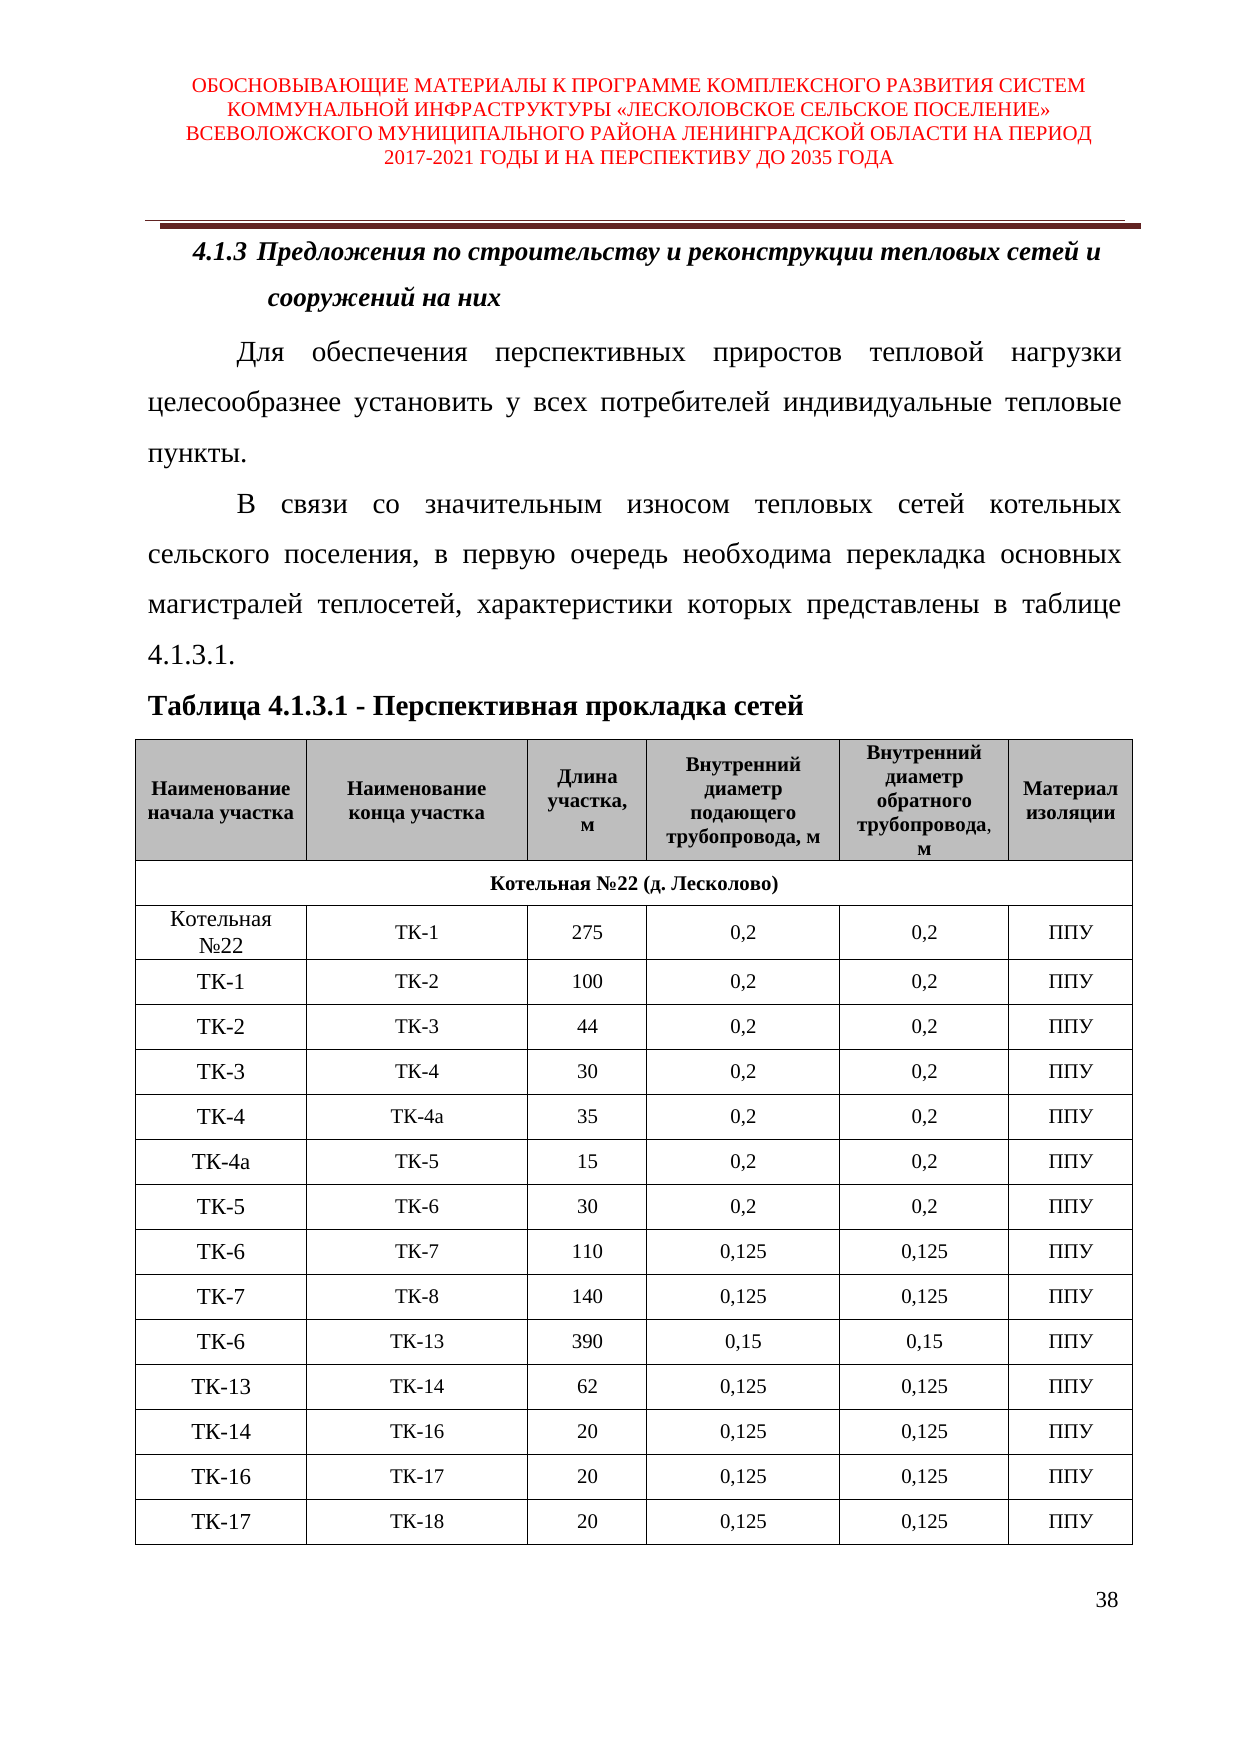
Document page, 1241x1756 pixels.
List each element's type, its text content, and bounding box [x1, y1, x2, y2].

table_cell 0,2 [647, 1185, 839, 1229]
table_cell ППУ [1009, 1365, 1132, 1409]
table_cell ППУ [1009, 1140, 1132, 1184]
table_cell ТК-14 [136, 1410, 306, 1454]
table_cell ТК-2 [307, 960, 527, 1003]
table_cell 0,2 [647, 960, 839, 1003]
table_cell 0,2 [647, 1005, 839, 1048]
table_cell 30 [528, 1185, 646, 1229]
table_cell ТК-4 [136, 1095, 306, 1139]
table_cell 0,2 [647, 906, 839, 958]
table_cell ТК-3 [136, 1050, 306, 1093]
table_cell 0,2 [647, 1050, 839, 1093]
table_cell ТК-6 [136, 1320, 306, 1364]
table_cell 0,2 [840, 1095, 1008, 1139]
table_cell 0,2 [647, 1140, 839, 1184]
table_header Материал изоляции [1009, 740, 1132, 860]
table_cell ТК-13 [136, 1365, 306, 1409]
table_cell ТК-17 [136, 1500, 306, 1544]
table_cell 110 [528, 1230, 646, 1274]
table_cell ТК-8 [307, 1275, 527, 1319]
table_cell 0,125 [840, 1275, 1008, 1319]
table_cell 0,125 [840, 1365, 1008, 1409]
table_cell 0,2 [840, 960, 1008, 1003]
table_cell 30 [528, 1050, 646, 1093]
table_cell ТК-14 [307, 1365, 527, 1409]
table_header Наименование конца участка [307, 740, 527, 860]
table_cell ТК-6 [136, 1230, 306, 1274]
table_cell ППУ [1009, 906, 1132, 958]
table_cell 44 [528, 1005, 646, 1048]
table_cell 0,2 [840, 1005, 1008, 1048]
table_cell ТК-4а [136, 1140, 306, 1184]
table_cell 275 [528, 906, 646, 958]
table_cell 0,125 [647, 1365, 839, 1409]
table_cell 0,125 [840, 1230, 1008, 1274]
text В связи со значительным износом тепловых сетей котельных сельского поселения, в первую очередь необходима перекладка основных магистралей теплосетей, характеристики которых представлены в таблице 4.1.3.1. [148, 486, 1122, 671]
table_cell 62 [528, 1365, 646, 1409]
table_cell 20 [528, 1455, 646, 1499]
table_cell ТК-17 [307, 1455, 527, 1499]
table_cell 0,125 [840, 1500, 1008, 1544]
table_cell 390 [528, 1320, 646, 1364]
table_cell ТК-16 [307, 1410, 527, 1454]
table_cell ТК-5 [307, 1140, 527, 1184]
table_cell 20 [528, 1410, 646, 1454]
table_cell ППУ [1009, 1185, 1132, 1229]
table_cell 0,2 [647, 1095, 839, 1139]
table_cell ТК-3 [307, 1005, 527, 1048]
table_cell 0,125 [647, 1410, 839, 1454]
table_cell 0,125 [840, 1410, 1008, 1454]
table_cell ППУ [1009, 1275, 1132, 1319]
text Для обеспечения перспективных приростов тепловой нагрузки целесообразнее установить у всех потребителей индивидуальные тепловые пункты. [148, 334, 1122, 468]
table_cell 100 [528, 960, 646, 1003]
table_header Наименование начала участка [136, 740, 306, 860]
table_cell ППУ [1009, 1500, 1132, 1544]
table_cell Котельная №22 [136, 906, 306, 958]
subtitle Таблица 4.1.3.1 - Перспективная прокладка сетей [148, 688, 1146, 722]
table_cell 0,15 [647, 1320, 839, 1364]
table_cell ТК-5 [136, 1185, 306, 1229]
table_header Внутренний диаметр подающего трубопровода, м [647, 740, 839, 860]
table_cell ТК-4а [307, 1095, 527, 1139]
table_cell 0,2 [840, 906, 1008, 958]
table_header Длина участка, м [528, 740, 646, 860]
table_cell 0,125 [647, 1455, 839, 1499]
table_header Внутренний диаметр обратного трубопровода, м [840, 740, 1008, 860]
table_cell 0,125 [647, 1275, 839, 1319]
table_cell 0,125 [647, 1500, 839, 1544]
table_cell 0,125 [840, 1455, 1008, 1499]
table_cell 0,2 [840, 1050, 1008, 1093]
table_cell ТК-18 [307, 1500, 527, 1544]
table_cell 0,2 [840, 1140, 1008, 1184]
list Предложения по строительству и реконструкции тепловых сетей и сооружений на них [193, 235, 1122, 313]
table_cell ТК-7 [307, 1230, 527, 1274]
table_cell ППУ [1009, 1320, 1132, 1364]
table_cell 0,15 [840, 1320, 1008, 1364]
table_cell ТК-13 [307, 1320, 527, 1364]
table_cell ТК-2 [136, 1005, 306, 1048]
table_cell ТК-1 [307, 906, 527, 958]
table_cell 0,125 [647, 1230, 839, 1274]
table_cell Котельная №22 (д. Лесколово) [136, 861, 1132, 905]
table_cell ППУ [1009, 1410, 1132, 1454]
table_cell ППУ [1009, 960, 1132, 1003]
table_cell ППУ [1009, 1230, 1132, 1274]
table_cell ППУ [1009, 1095, 1132, 1139]
table_cell ППУ [1009, 1050, 1132, 1093]
table_cell ППУ [1009, 1005, 1132, 1048]
table_cell ТК-4 [307, 1050, 527, 1093]
table_cell 15 [528, 1140, 646, 1184]
table_cell ТК-7 [136, 1275, 306, 1319]
table_cell ТК-16 [136, 1455, 306, 1499]
table_cell 20 [528, 1500, 646, 1544]
table_cell ТК-6 [307, 1185, 527, 1229]
table_cell ТК-1 [136, 960, 306, 1003]
table_cell 35 [528, 1095, 646, 1139]
table_cell 0,2 [840, 1185, 1008, 1229]
table_cell ППУ [1009, 1455, 1132, 1499]
table_cell 140 [528, 1275, 646, 1319]
